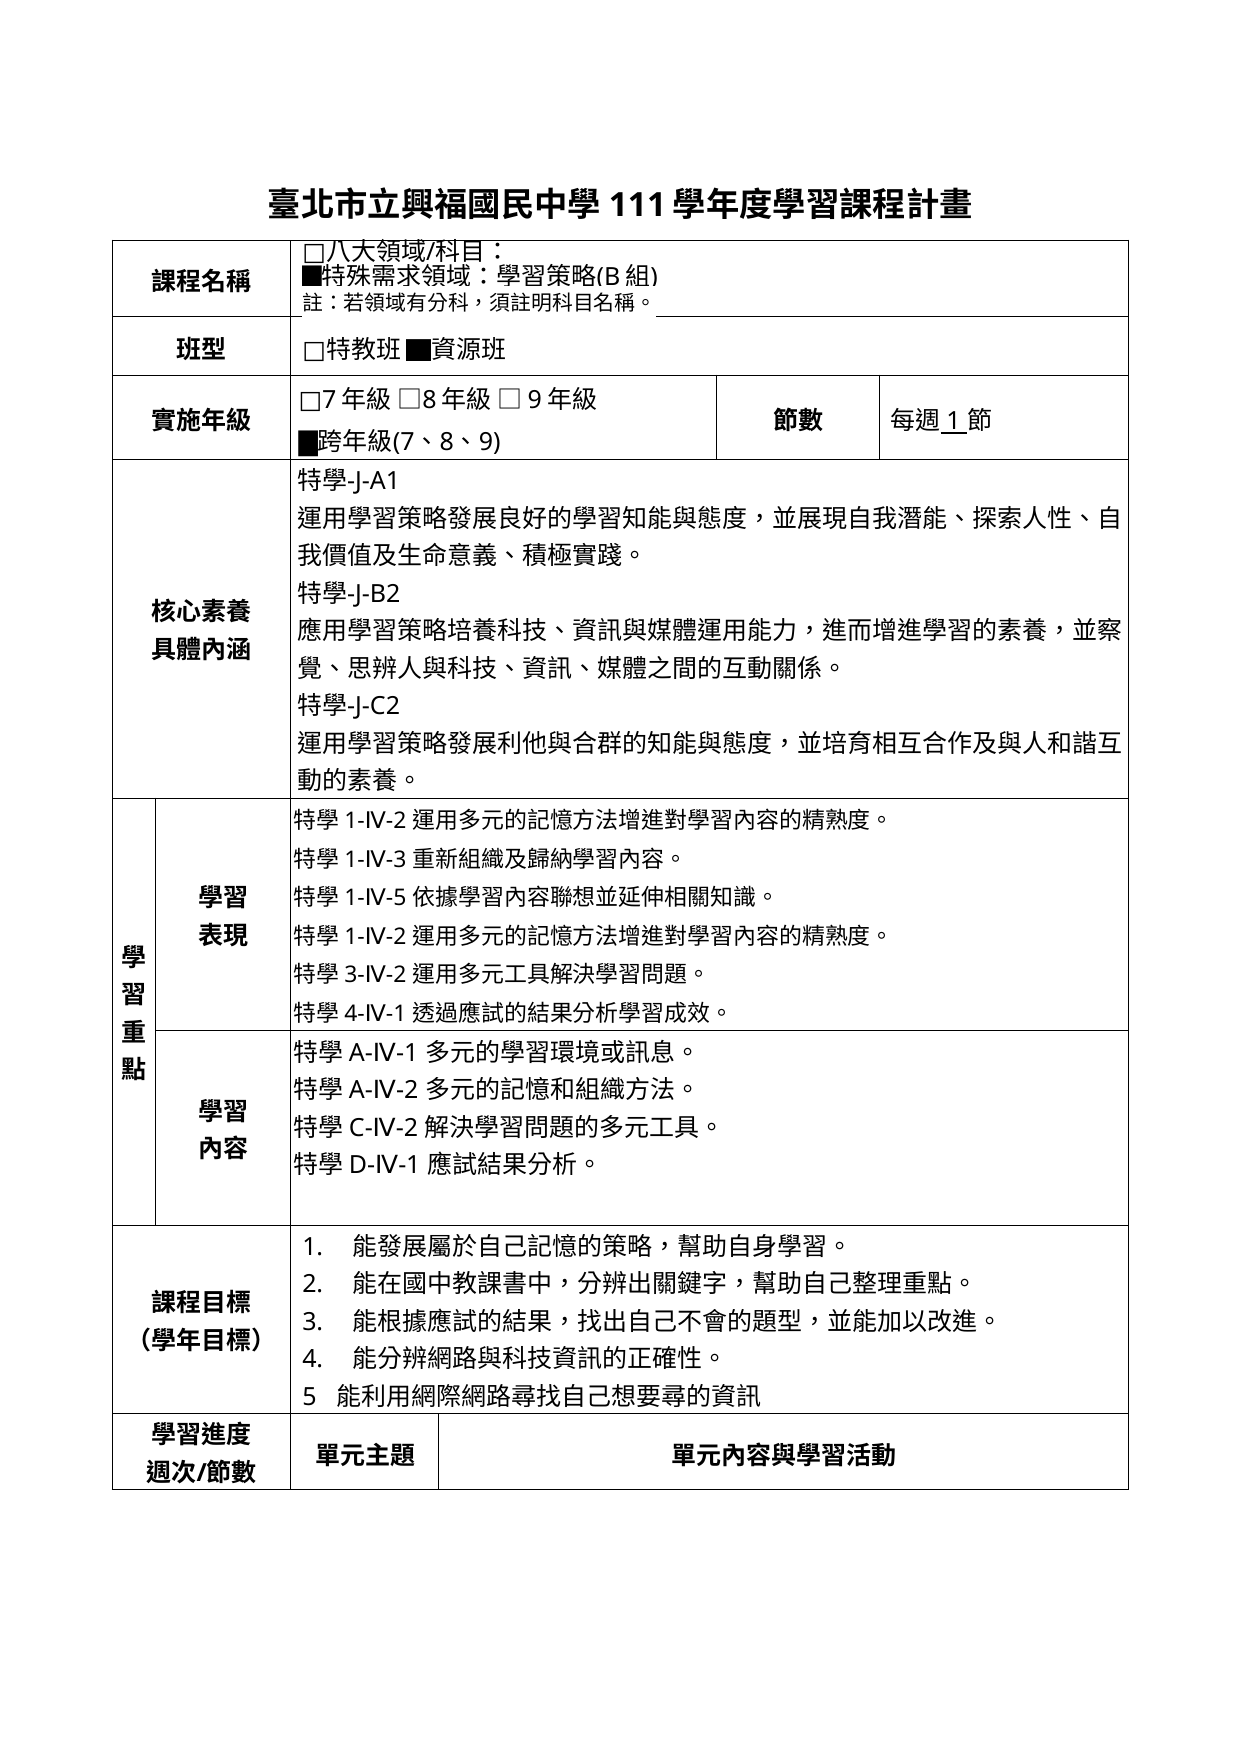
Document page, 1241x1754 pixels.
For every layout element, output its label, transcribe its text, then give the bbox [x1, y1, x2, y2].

table_cell 特學1-Ⅳ-2 運用多元的記憶方法增進對學習內容的精熟度。 特學1-Ⅳ-3 重新組織及歸納學習內容。 特學1-Ⅳ-5 依據學習內容聯想並延伸相關知識。 特學1-Ⅳ-2 運用多元的記憶方法增進對學習內容的精熟度。 特學3-Ⅳ-2 運用多元工具解決學習問題。 特學4-Ⅳ-1 透過應試的結果分析學習成效。 [291, 799, 1128, 1030]
table_cell □7年級 □8年級 □ 9年級 ▇跨年級(7、8、9) [291, 376, 716, 459]
table_cell 核心素養 具體內涵 [113, 460, 290, 797]
table_cell 學習重點 [113, 799, 155, 1225]
table_cell □特教班 ▇資源班 [291, 317, 1128, 374]
table_cell 1. 能發展屬於自己記憶的策略，幫助自身學習。 2. 能在國中教課書中，分辨出關鍵字，幫助自己整理重點。 3. 能根據應試的結果，找出自己不會的題型，並能加以改進。 4. 能分辨網路與科技資訊的正確性。 5 能利用網際網路尋找自己想要尋的資訊 [291, 1226, 1128, 1413]
table_cell 每週 1 節 [880, 376, 1128, 459]
table_cell 班型 [113, 317, 290, 374]
table_cell 實施年級 [113, 376, 290, 459]
table_header 課程名稱 [113, 241, 290, 316]
table_cell 單元主題 [291, 1414, 438, 1489]
table_cell 節數 [717, 376, 879, 459]
table_cell 學習 內容 [156, 1031, 290, 1225]
table_header □八大領域/科目： ▇特殊需求領域：學習策略(B組) 註：若領域有分科，須註明科目名稱。 [291, 241, 1128, 316]
table_cell 課程目標 （學年目標） [113, 1226, 290, 1413]
text 臺北市立興福國民中學 111學年度學習課程計畫 [187, 164, 1053, 239]
table_cell 單元內容與學習活動 [439, 1414, 1128, 1489]
table_cell 特學A-Ⅳ-1 多元的學習環境或訊息。 特學A-Ⅳ-2 多元的記憶和組織方法。 特學C-Ⅳ-2 解決學習問題的多元工具。 特學D-Ⅳ-1 應試結果分析。 [291, 1031, 1128, 1225]
table_cell 特學-J-A1 運用學習策略發展良好的學習知能與態度，並展現自我潛能、探索人性、自我價值及生命意義、積極實踐。 特學-J-B2 應用學習策略培養科技、資訊與媒體運用能力，進而增進學習的素養，並察覺、思辨人與科技、資訊、媒體之間的互動關係。 特學-J-C2 運用學習策略發展利他與合群的知能與態度，並培育相互合作及與人和諧互動的素養。 [291, 460, 1128, 797]
table_cell 學習進度 週次/節數 [113, 1414, 290, 1489]
table_cell 學習 表現 [156, 799, 290, 1030]
